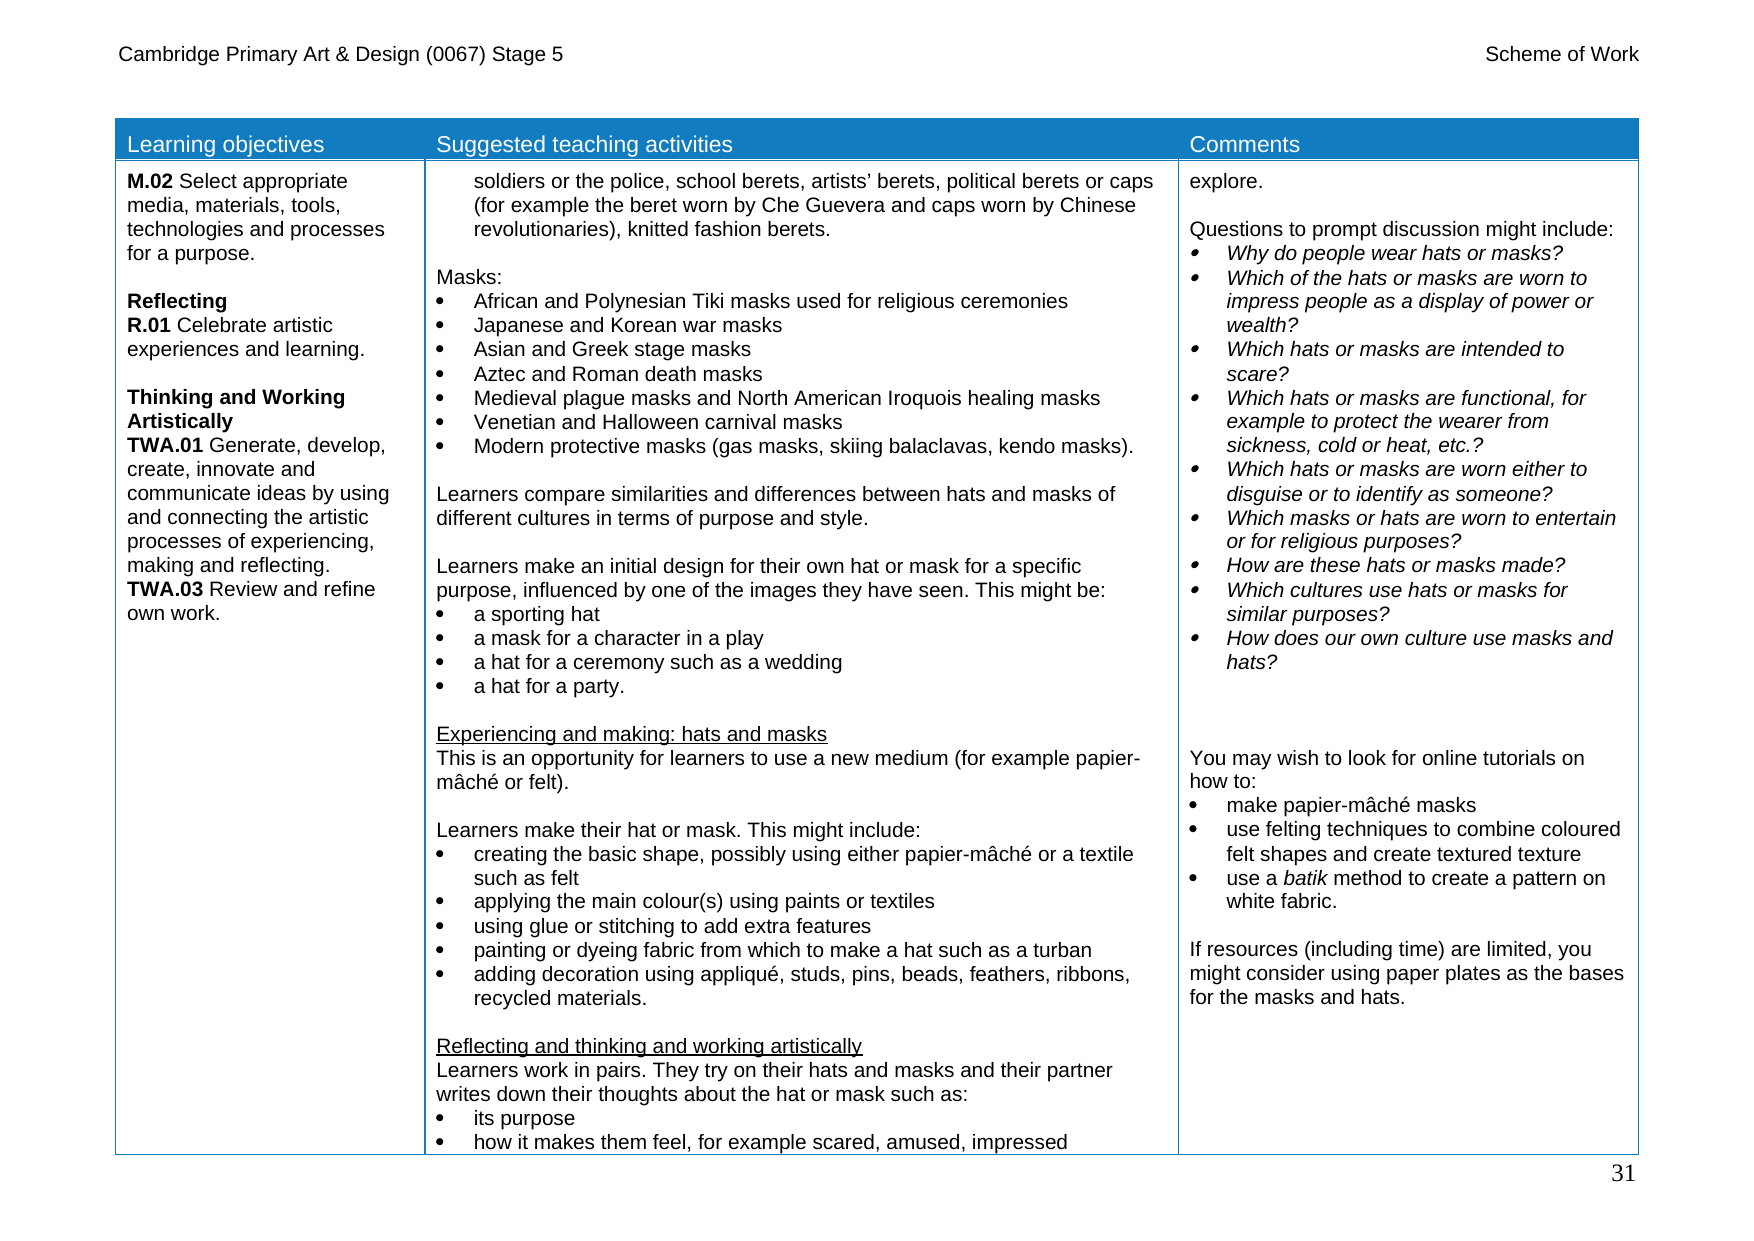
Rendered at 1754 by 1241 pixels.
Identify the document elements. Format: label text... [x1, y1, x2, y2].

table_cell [1179, 161, 1638, 1153]
table_header Suggested teaching activities [426, 119, 1178, 159]
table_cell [426, 161, 1178, 1153]
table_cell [116, 161, 424, 1153]
table_header Learning objectives [116, 119, 424, 159]
table_header Comments [1179, 119, 1638, 159]
